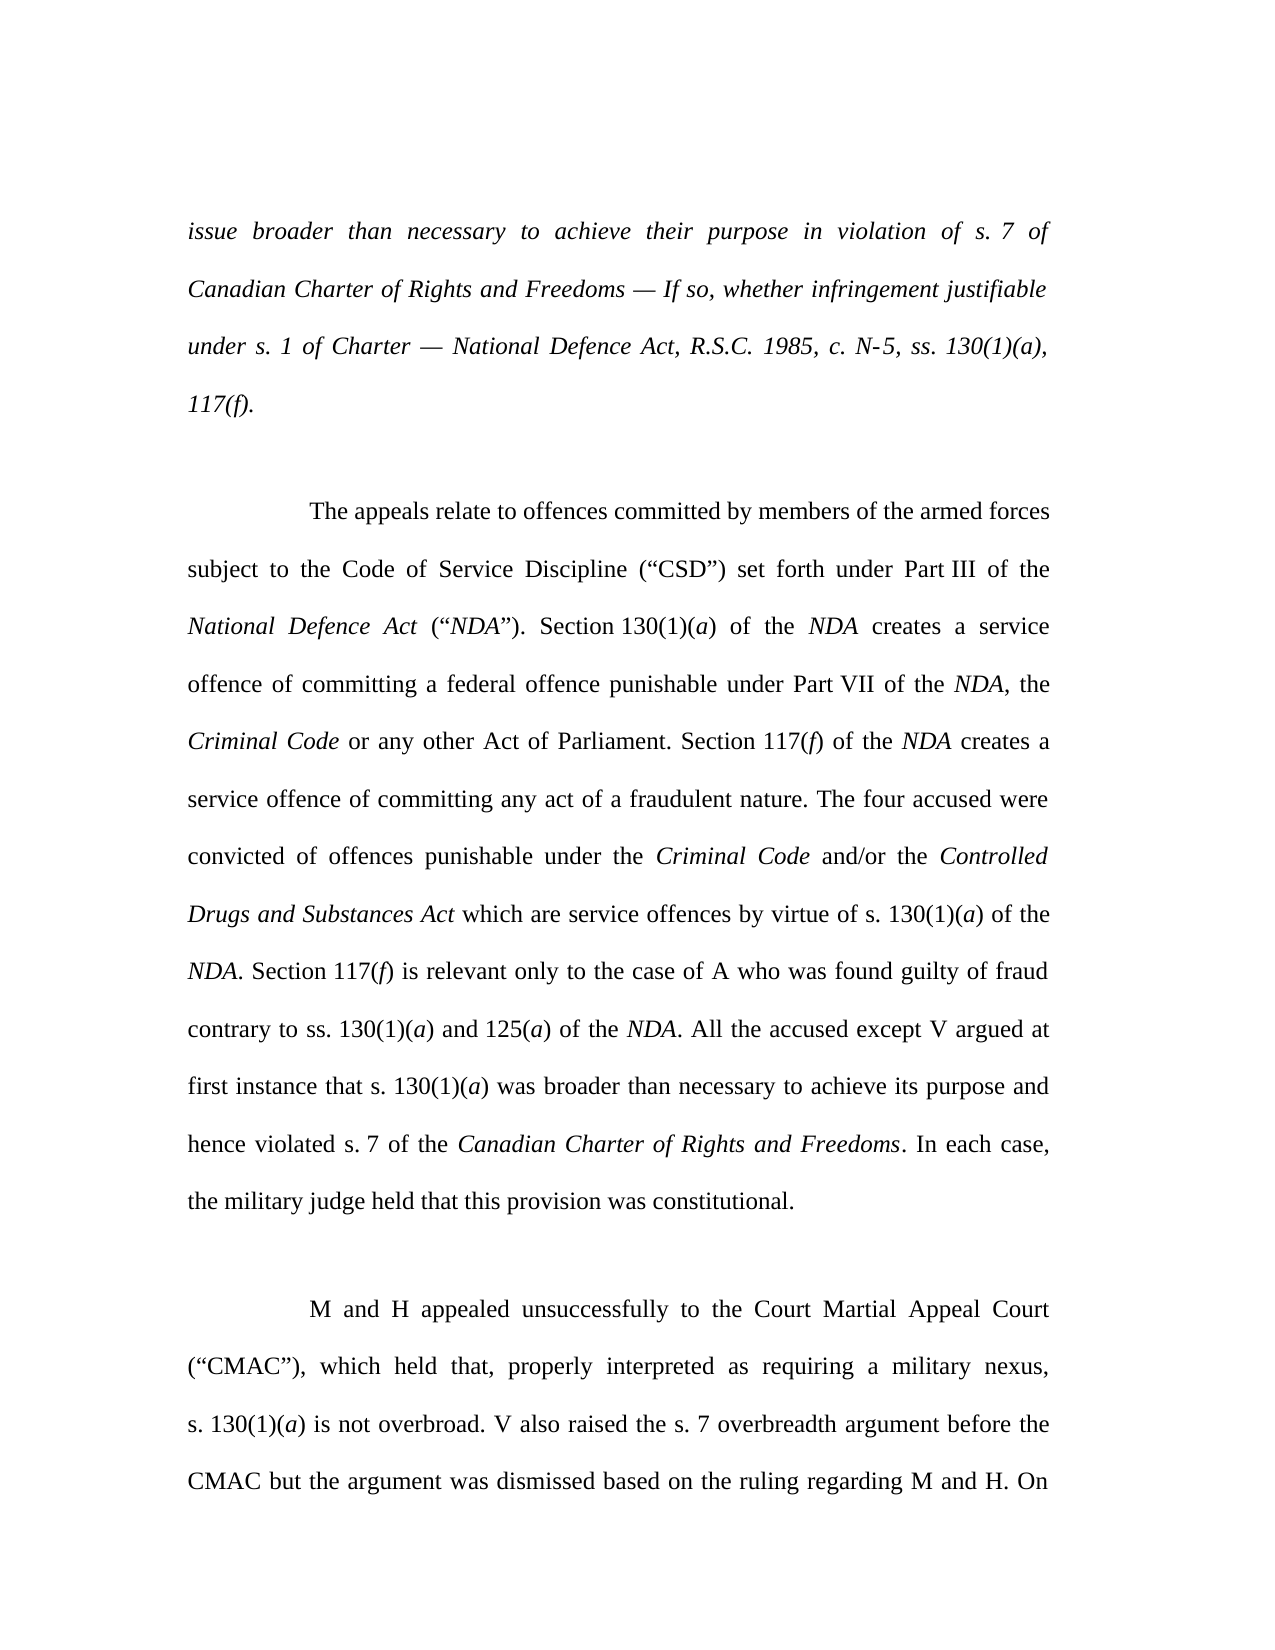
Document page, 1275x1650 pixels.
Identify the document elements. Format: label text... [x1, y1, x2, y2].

text The appeals relate to offences committed by members of the armed forces subject to the Code of Service Discipline (“CSD”) set forth under Part III of the National Defence Act (“NDA”). Section 130(1)(a) of the NDA creates a service offence of committing a federal offence punishable under Part VII of the NDA, the Criminal Code or any other Act of Parliament. Section 117(f) of the NDA creates a service offence of committing any act of a fraudulent nature. The four accused were convicted of offences punishable under the Criminal Code and/or the Controlled Drugs and Substances Act which are service offences by virtue of s. 130(1)(a) of the NDA. Section 117(f) is relevant only to the case of A who was found guilty of fraud contrary to ss. 130(1)(a) and 125(a) of the NDA. All the accused except V argued at first instance that s. 130(1)(a) was broader than necessary to achieve its purpose and hence violated s. 7 of the Canadian Charter of Rights and Freedoms. In each case, the military judge held that this provision was constitutional. [187, 496, 1050, 1215]
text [187, 216, 1050, 418]
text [187, 1294, 1050, 1495]
